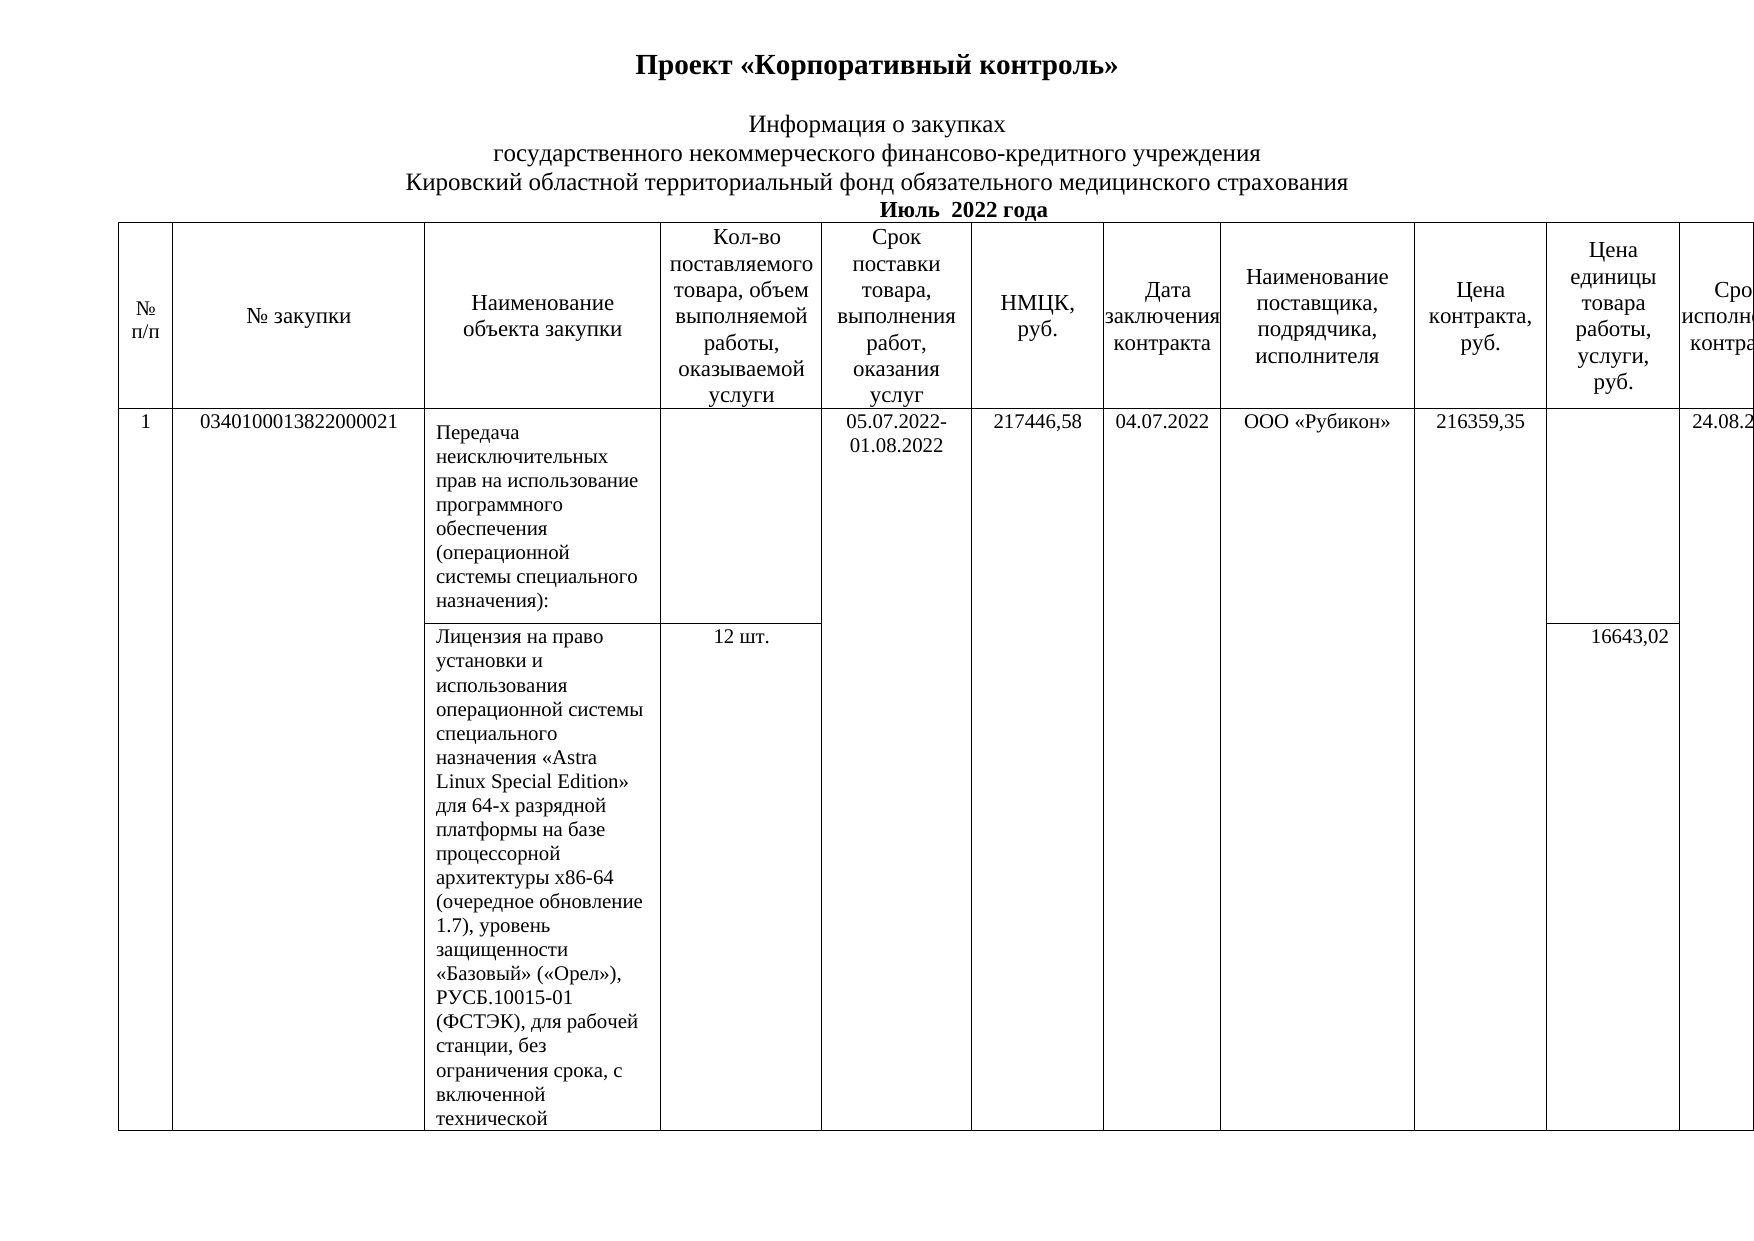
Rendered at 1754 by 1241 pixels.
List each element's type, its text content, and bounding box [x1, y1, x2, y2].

table_header Июль 2022 года [118, 196, 1754, 222]
table_cell НМЦК, руб. [972, 223, 1103, 408]
table_cell 1 [119, 409, 172, 1130]
table_cell [1547, 409, 1679, 623]
text Информация о закупках [118, 109, 1636, 138]
table_cell 0340100013822000021 [173, 409, 424, 1130]
table_cell Цена единицы товара работы, услуги, руб. [1547, 223, 1679, 408]
table_cell Срок исполнения контракта [1680, 223, 1753, 408]
table_cell Дата заключения контракта [1104, 223, 1220, 408]
text государственного некоммерческого финансово-кредитного учреждения [118, 138, 1636, 167]
text Проект «Корпоративный контроль» [118, 47, 1636, 81]
table_cell Кол-во поставляемого товара, объем выполняемой работы, оказываемой услуги [661, 223, 821, 408]
table_cell № закупки [173, 223, 424, 408]
table_cell Срок поставки товара, выполнения работ, оказания услуг [822, 223, 971, 408]
table_cell № п/п [119, 223, 172, 408]
table_cell Передача неисключительных прав на использование программного обеспечения (операционной системы специального назначения): [425, 409, 660, 623]
table_cell 12 шт. [661, 624, 821, 1130]
table_cell 04.07.2022 [1104, 409, 1220, 1130]
table_cell 216359,35 [1415, 409, 1546, 1130]
table_cell [661, 409, 821, 623]
table_cell 217446,58 [972, 409, 1103, 1130]
table_cell Наименование объекта закупки [425, 223, 660, 408]
text Кировский областной территориальный фонд обязательного медицинского страхования [118, 167, 1636, 196]
table_cell 24.08.2022 [1680, 409, 1753, 1130]
table_cell 05.07.2022-01.08.2022 [822, 409, 971, 1130]
table_cell ООО «Рубикон» [1221, 409, 1414, 1130]
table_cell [425, 624, 660, 1130]
table_cell 16643,02 [1547, 624, 1679, 1130]
table_cell Цена контракта, руб. [1415, 223, 1546, 408]
table_cell Наименование поставщика, подрядчика, исполнителя [1221, 223, 1414, 408]
